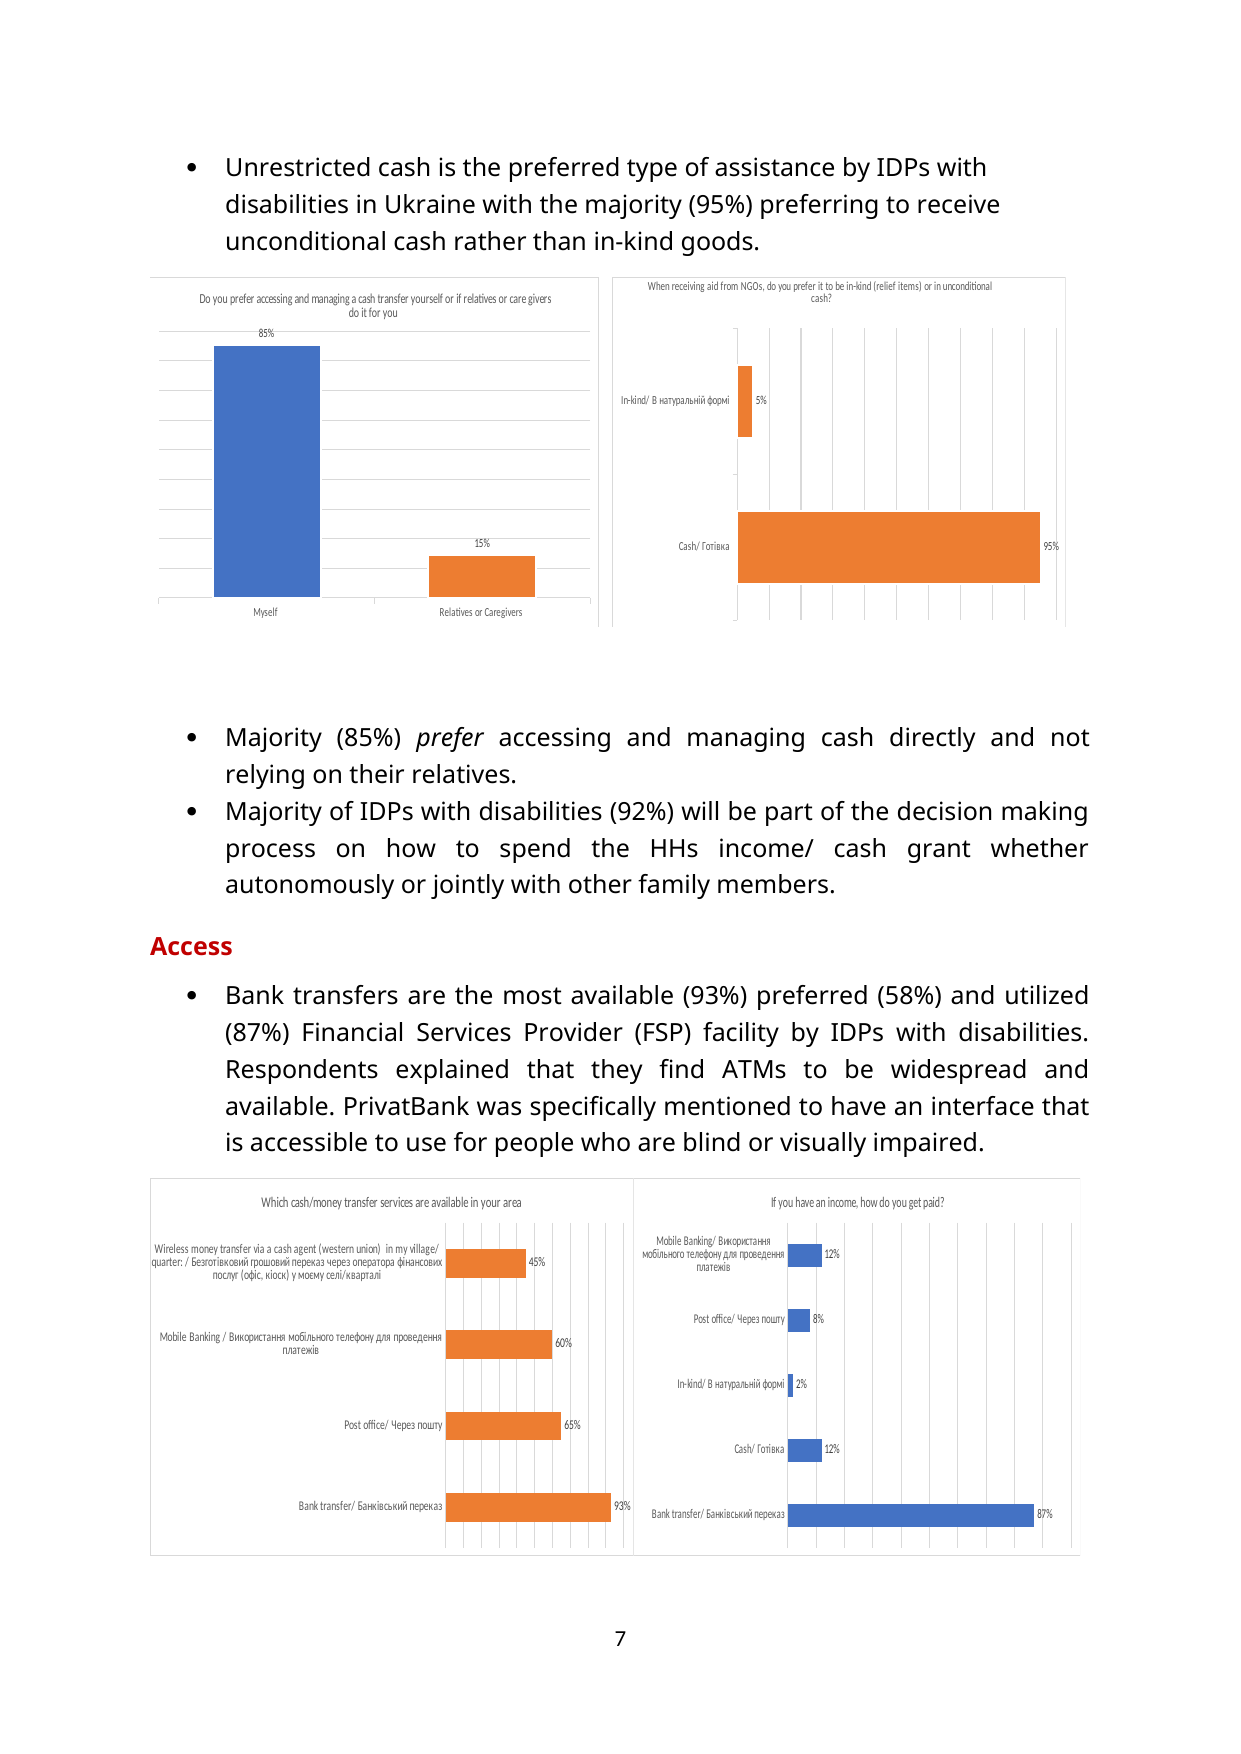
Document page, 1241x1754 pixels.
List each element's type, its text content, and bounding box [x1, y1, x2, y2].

list Majority (85%) prefer accessing and managing cash directly and not relying on their relatives. [187, 720, 1090, 791]
list Unrestricted cash is the preferred type of assistance by IDPs with disabilities in Ukraine with the majority (95%) preferring to receive unconditional cash rather than in-kind goods. [187, 150, 1090, 258]
subtitle Access [150, 929, 1090, 963]
list Majority of IDPs with disabilities (92%) will be part of the decision making process on how to spend the HHs income/ cash grant whether autonomously or jointly with other family members. [187, 793, 1090, 901]
list Bank transfers are the most available (93%) preferred (58%) and utilized (87%) Financial Services Provider (FSP) facility by IDPs with disabilities. Respondents explained that they find ATMs to be widespread and available. PrivatBank was specifically mentioned to have an interface that is accessible to use for people who are blind or visually impaired. [187, 978, 1090, 1159]
